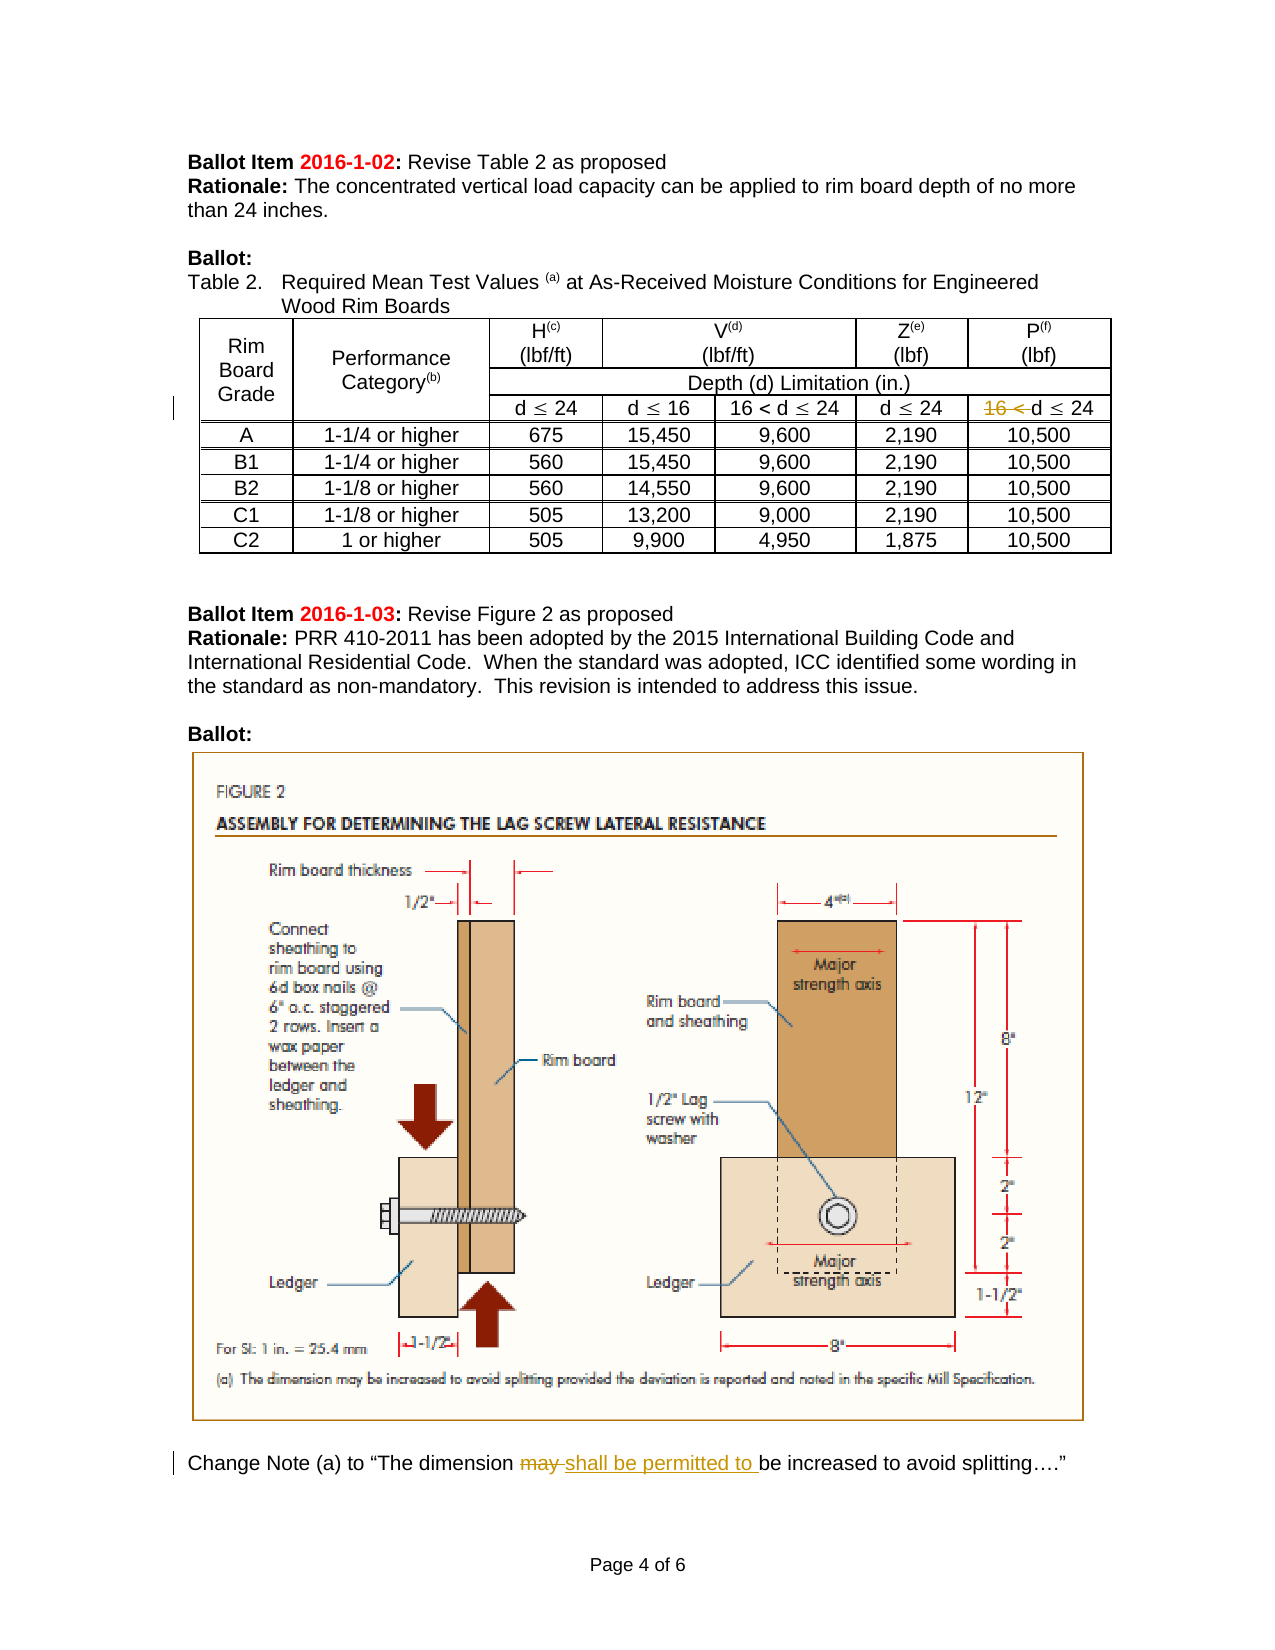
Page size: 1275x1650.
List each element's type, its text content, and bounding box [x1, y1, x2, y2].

table_header H(c) (lbf/ft) [490, 319, 602, 367]
table_cell B1 [200, 450, 292, 474]
picture [187, 745, 1088, 1427]
table_cell d 24 [857, 396, 967, 420]
table_header P(f) (lbf) [969, 319, 1110, 367]
text Rationale: The concentrated vertical load capacity can be applied to rim board depth of no more than 24 inches. [187, 174, 1087, 222]
text Rationale: PRR 410-2011 has been adopted by the 2015 International Building Code and International Residential Code. When the standard was adopted, ICC identified some wording in the standard as non-mandatory. This revision is intended to address this issue. [187, 626, 1087, 697]
table_cell 9,000 [716, 503, 855, 527]
table_cell 675 [490, 423, 602, 447]
table_cell 2,190 [857, 476, 967, 499]
table_header Rim Board Grade [200, 319, 292, 420]
table_cell 2,190 [857, 503, 967, 527]
text Ballot Item 2016-1-02: Revise Table 2 as proposed [187, 150, 1087, 174]
table_cell 13,200 [603, 503, 714, 527]
table_cell Depth (d) Limitation (in.) [490, 369, 1110, 394]
table_cell 505 [490, 528, 602, 552]
table_header Performance Category(b) [294, 319, 489, 420]
table_cell 9,600 [716, 476, 855, 499]
table_header Z(e) (lbf) [857, 319, 967, 367]
text Ballot Item 2016-1-03: Revise Figure 2 as proposed [187, 602, 1087, 626]
table_cell C2 [200, 528, 292, 552]
table_cell B2 [200, 475, 292, 499]
table_cell 560 [490, 450, 602, 474]
table_cell 10,500 [969, 450, 1110, 474]
subtitle Ballot: [187, 721, 1087, 745]
table_cell 10,500 [969, 476, 1110, 499]
table_cell 9,900 [603, 528, 714, 552]
table_cell 10,500 [969, 503, 1110, 527]
table_cell 1,875 [857, 528, 967, 552]
table_cell d 24 [969, 396, 1110, 420]
table_cell 15,450 [603, 450, 714, 474]
table_cell 2,190 [857, 450, 967, 474]
table_cell 2,190 [857, 423, 967, 447]
text Change Note (a) to “The dimension be increased to avoid splitting….” [187, 1451, 1087, 1475]
table_cell d 16 [603, 396, 714, 420]
table_cell 10,500 [969, 528, 1110, 552]
table_cell 15,450 [603, 423, 714, 447]
table_cell 1-1/4 or higher [294, 450, 489, 474]
table_cell A [200, 423, 292, 447]
table_cell 560 [490, 476, 602, 499]
table_cell 9,600 [716, 450, 855, 474]
table_cell 4,950 [716, 528, 855, 552]
table_cell 505 [490, 503, 602, 527]
text Table 2. Required Mean Test Values (a) at As-Received Moisture Conditions for Engineered Wood Rim Boards [187, 270, 1087, 318]
table_cell 1-1/8 or higher [294, 503, 489, 527]
table_cell 1-1/8 or higher [294, 476, 489, 499]
table_cell 1 or higher [294, 528, 489, 552]
table_cell 10,500 [969, 423, 1110, 447]
table_cell d 24 [490, 396, 602, 420]
table_header V(d) (lbf/ft) [603, 319, 855, 367]
subtitle Ballot: [187, 246, 1087, 270]
table_cell C1 [200, 503, 292, 527]
table_cell 9,600 [716, 423, 855, 447]
table_cell 14,550 [603, 476, 714, 499]
table_cell 16 d 24 [716, 396, 855, 420]
table_cell 1-1/4 or higher [294, 423, 489, 447]
